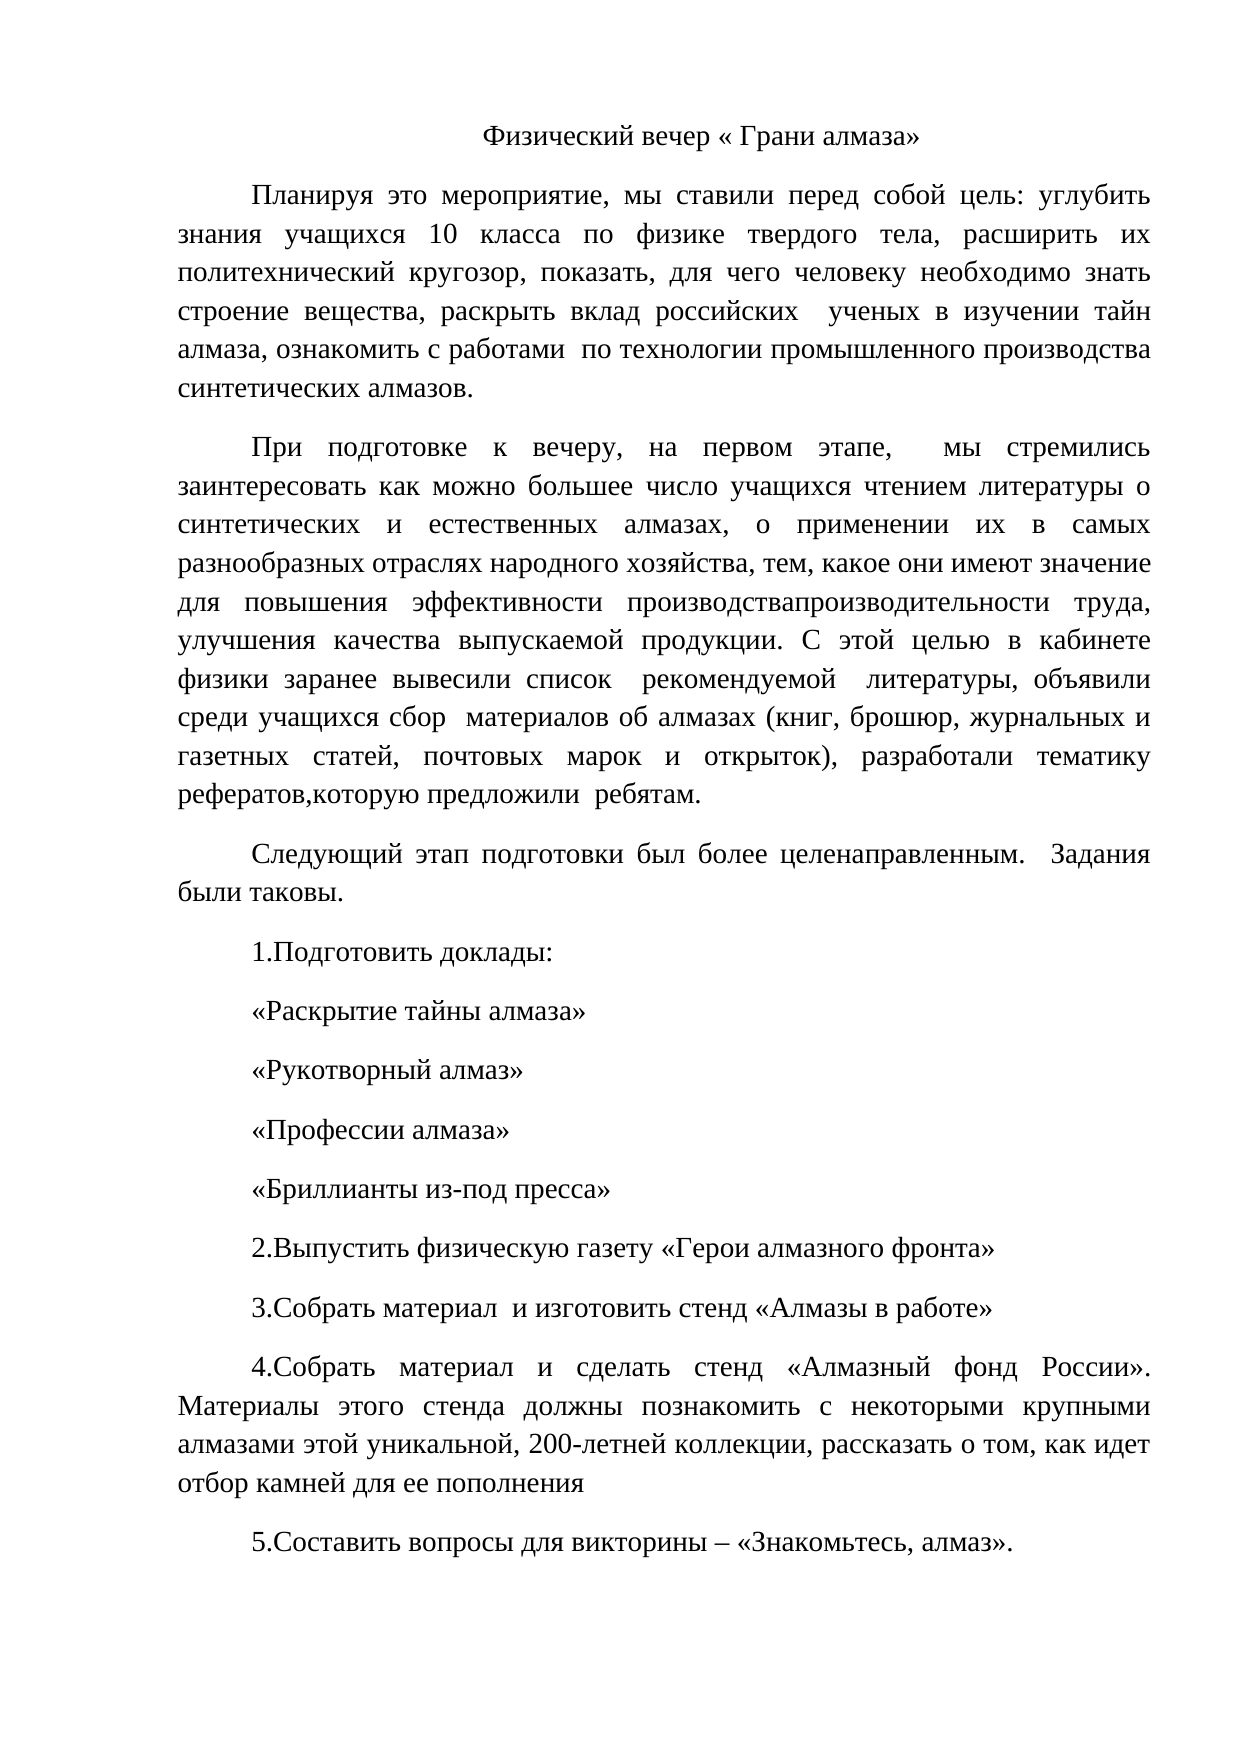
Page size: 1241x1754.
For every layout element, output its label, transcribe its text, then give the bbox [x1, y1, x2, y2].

text 4.Собрать материал и сделать стенд «Алмазный фонд России». Материалы этого стенда должны познакомить с некоторыми крупными алмазами этой уникальной, 200-летней коллекции, рассказать о том, как идет отбор камней для ее пополнения [177, 1349, 1152, 1498]
text Следующий этап подготовки был более целенаправленным. Задания были таковы. [177, 836, 1152, 908]
text «Рукотворный алмаз» [177, 1052, 1152, 1086]
text «Профессии алмаза» [177, 1112, 1152, 1145]
text 3.Собрать материал и изготовить стенд «Алмазы в работе» [177, 1290, 1152, 1323]
text «Бриллианты из-под пресса» [177, 1171, 1152, 1205]
text «Раскрытие тайны алмаза» [177, 993, 1152, 1027]
text Планируя это мероприятие, мы ставили перед собой цель: углубить знания учащихся 10 класса по физике твердого тела, расширить их политехнический кругозор, показать, для чего человеку необходимо знать строение вещества, раскрыть вклад российских ученых в изучении тайн алмаза, ознакомить с работами по технологии промышленного производства синтетических алмазов. [177, 177, 1152, 404]
text При подготовке к вечеру, на первом этапе, мы стремились заинтересовать как можно большее число учащихся чтением литературы о синтетических и естественных алмазах, о применении их в самых разнообразных отраслях народного хозяйства, тем, какое они имеют значение для повышения эффективности производствапроизводительности труда, улучшения качества выпускаемой продукции. С этой целью в кабинете физики заранее вывесили список рекомендуемой литературы, объявили среди учащихся сбор материалов об алмазах (книг, брошюр, журнальных и газетных статей, почтовых марок и открыток), разработали тематику рефератов,которую предложили ребятам. [177, 429, 1152, 810]
text 2.Выпустить физическую газету «Герои алмазного фронта» [177, 1231, 1152, 1264]
text 1.Подготовить доклады: [177, 934, 1152, 967]
text 5.Составить вопросы для викторины – «Знакомьтесь, алмаз». [177, 1524, 1152, 1558]
text Физический вечер « Грани алмаза» [177, 118, 1152, 152]
